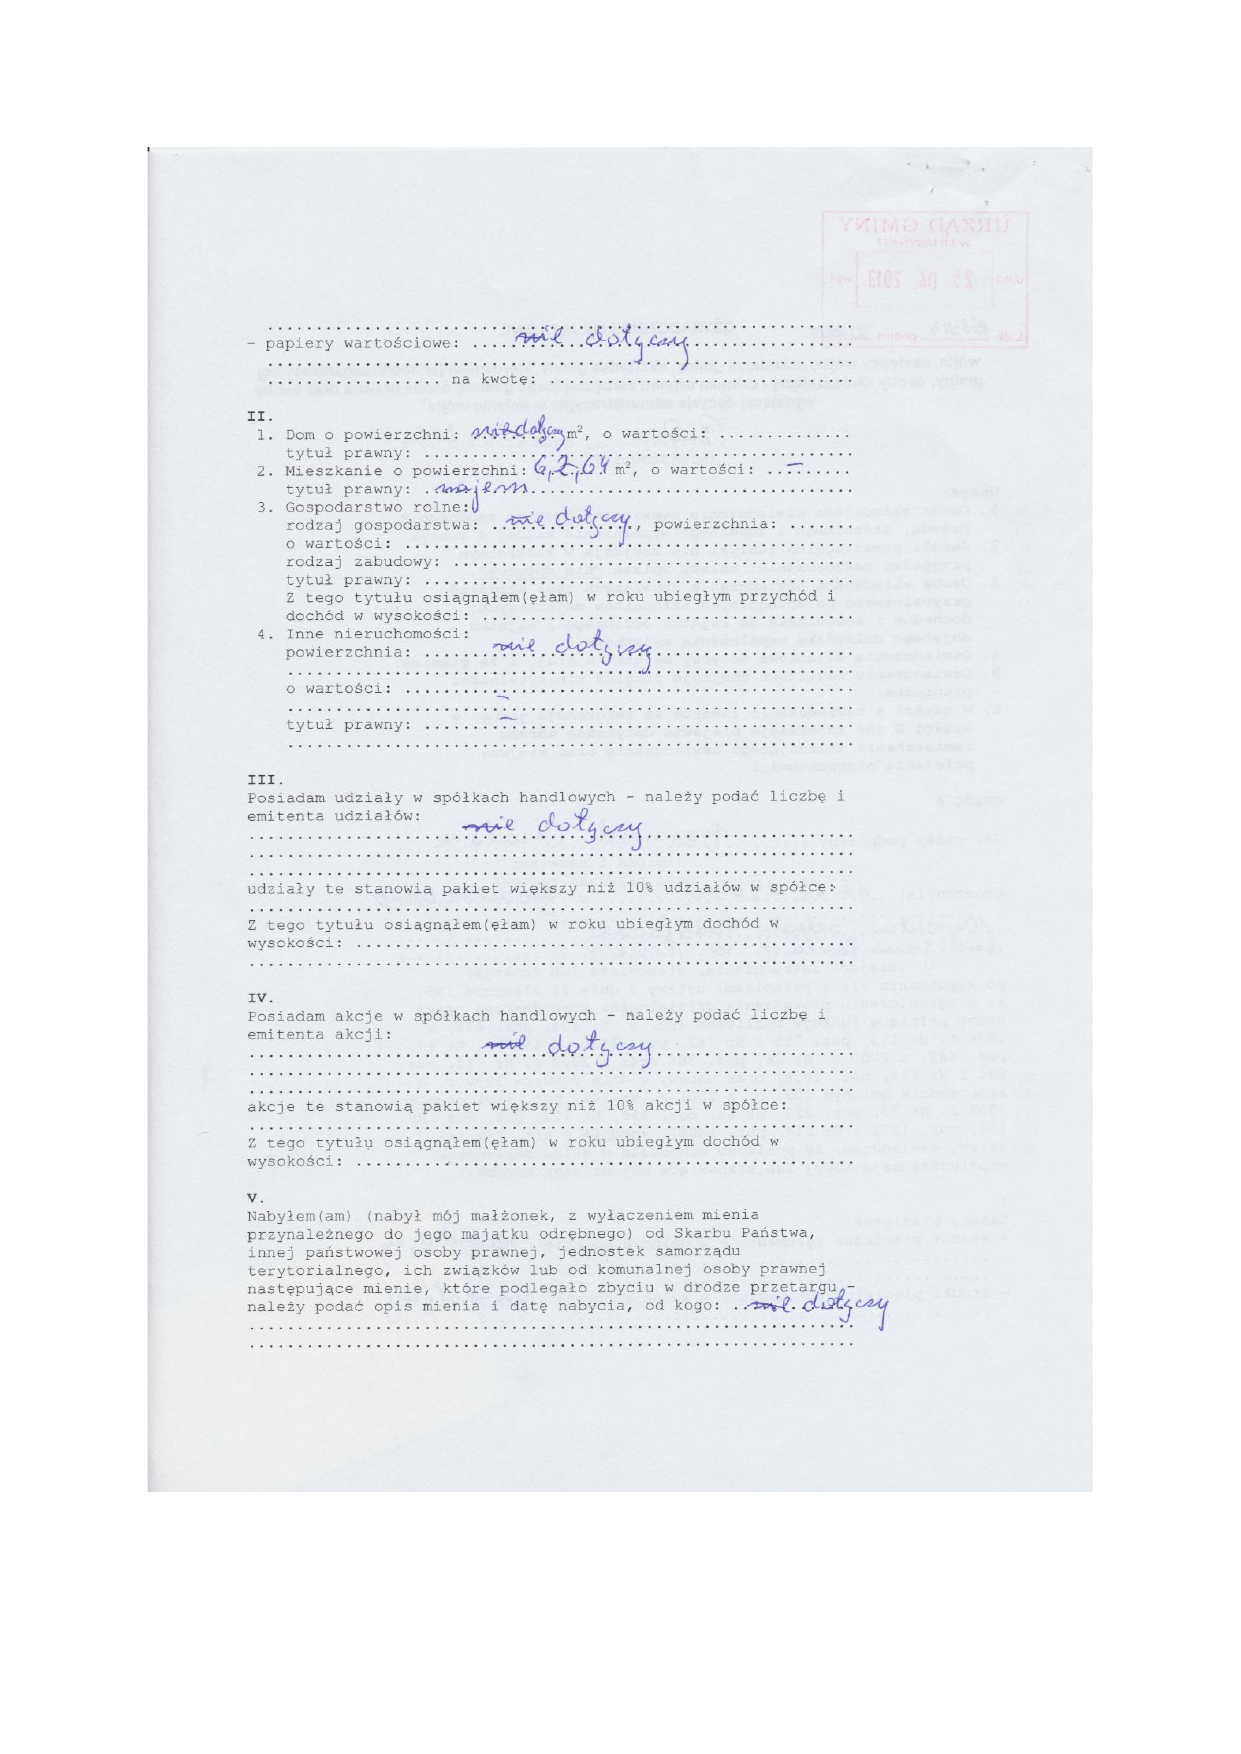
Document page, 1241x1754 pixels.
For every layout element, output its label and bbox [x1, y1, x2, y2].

picture [147, 147, 1093, 1492]
